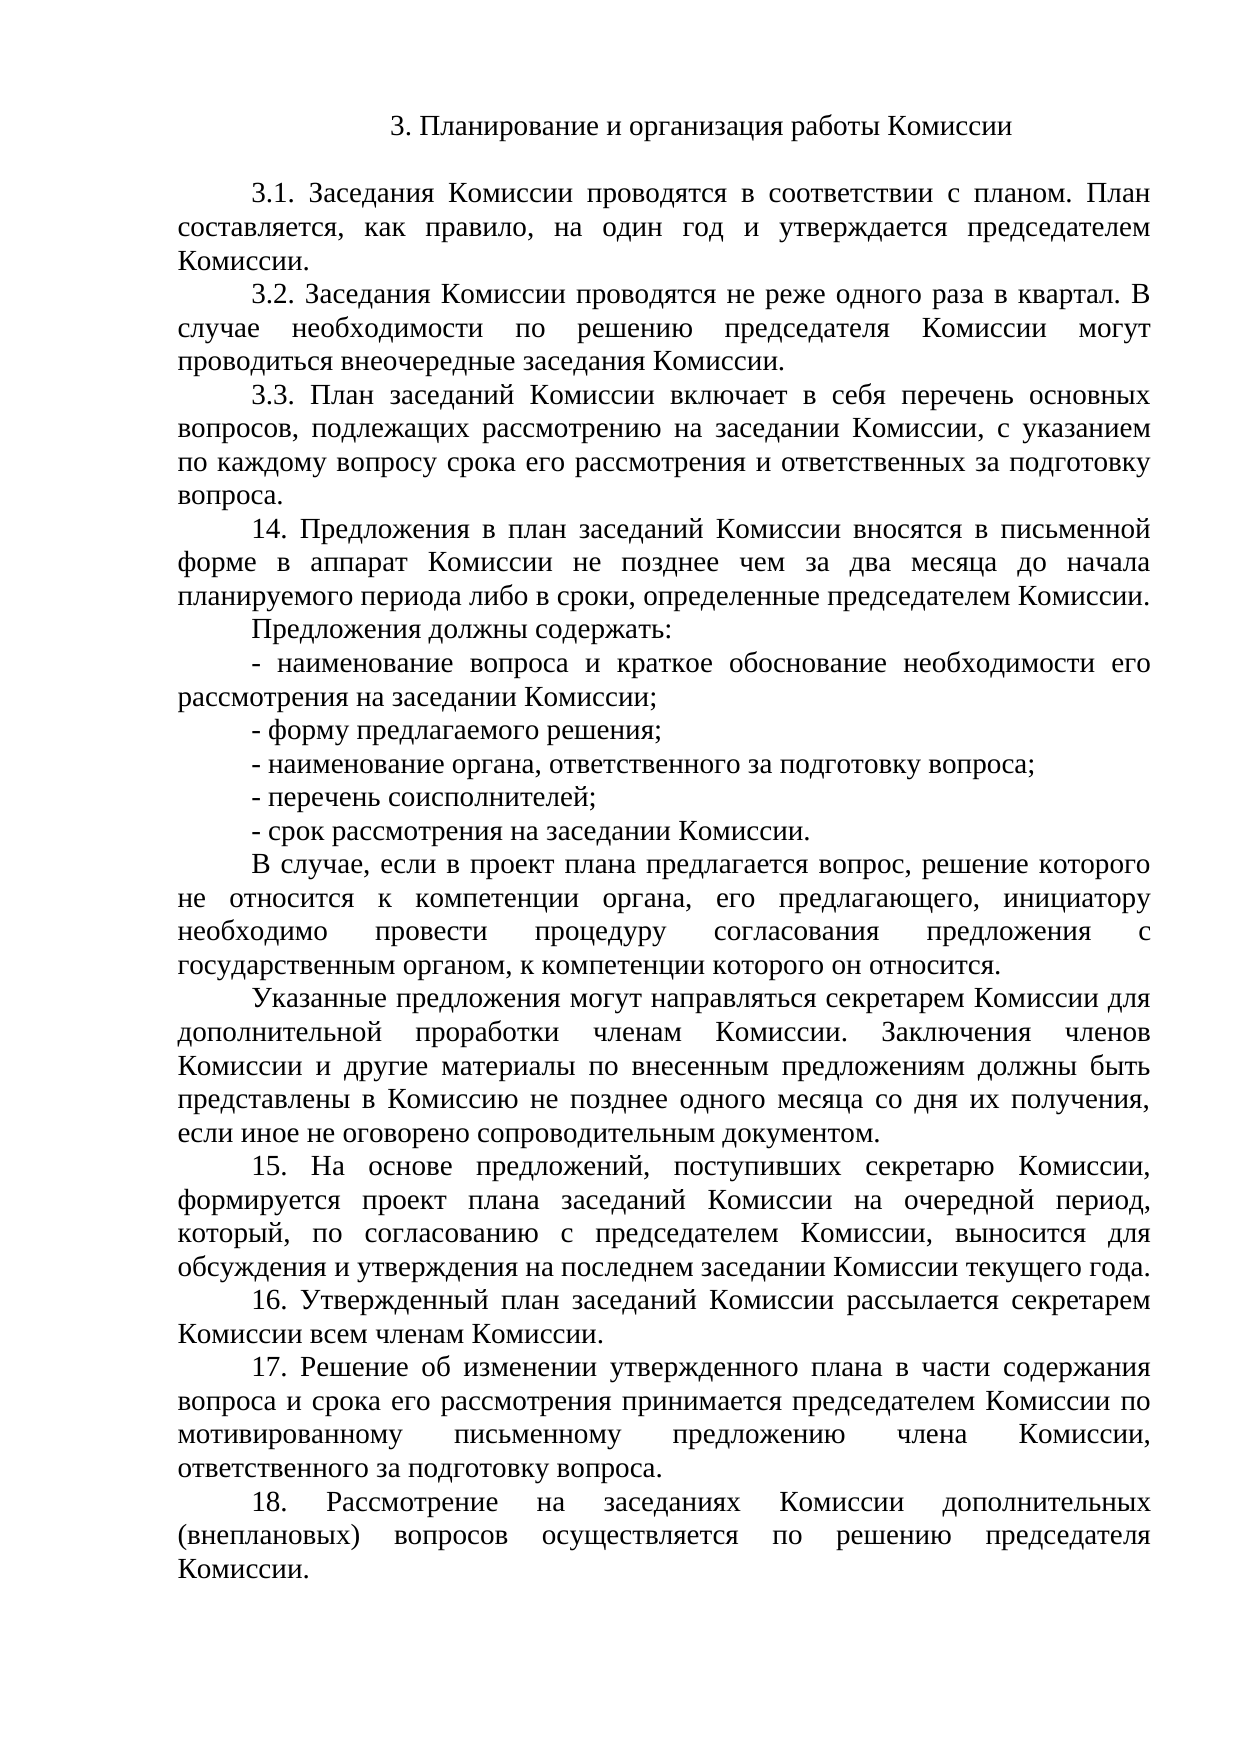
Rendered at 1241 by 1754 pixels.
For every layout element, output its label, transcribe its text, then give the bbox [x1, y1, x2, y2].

text 3.1. Заседания Комиссии проводятся в соответствии с планом. План составляется, как правило, на один год и утверждается председателем Комиссии. [177, 176, 1152, 276]
text 3.2. Заседания Комиссии проводятся не реже одного раза в квартал. В случае необходимости по решению председателя Комиссии могут проводиться внеочередные заседания Комиссии. [177, 276, 1152, 377]
text Предложения должны содержать: [177, 612, 1152, 645]
text - перечень соисполнителей; [177, 779, 1152, 813]
text - наименование органа, ответственного за подготовку вопроса; [177, 746, 1152, 779]
text Указанные предложения могут направляться секретарем Комиссии для дополнительной проработки членам Комиссии. Заключения членов Комиссии и другие материалы по внесенным предложениям должны быть представлены в Комиссию не позднее одного месяца со дня их получения, если иное не оговорено сопроводительным документом. [177, 981, 1152, 1148]
text 17. Решение об изменении утвержденного плана в части содержания вопроса и срока его рассмотрения принимается председателем Комиссии по мотивированному письменному предложению члена Комиссии, ответственного за подготовку вопроса. [177, 1349, 1152, 1484]
text 18. Рассмотрение на заседаниях Комиссии дополнительных (внеплановых) вопросов осуществляется по решению председателя Комиссии. [177, 1484, 1152, 1584]
text 3.3. План заседаний Комиссии включает в себя перечень основных вопросов, подлежащих рассмотрению на заседании Комиссии, с указанием по каждому вопросу срока его рассмотрения и ответственных за подготовку вопроса. [177, 377, 1152, 511]
text 15. На основе предложений, поступивших секретарю Комиссии, формируется проект плана заседаний Комиссии на очередной период, который, по согласованию с председателем Комиссии, выносится для обсуждения и утверждения на последнем заседании Комиссии текущего года. [177, 1148, 1152, 1282]
text В случае, если в проект плана предлагается вопрос, решение которого не относится к компетенции органа, его предлагающего, инициатору необходимо провести процедуру согласования предложения с государственным органом, к компетенции которого он относится. [177, 846, 1152, 981]
text - форму предлагаемого решения; [177, 712, 1152, 746]
text 14. Предложения в план заседаний Комиссии вносятся в письменной форме в аппарат Комиссии не позднее чем за два месяца до начала планируемого периода либо в сроки, определенные председателем Комиссии. [177, 511, 1152, 612]
text 3. Планирование и организация работы Комиссии [177, 108, 1152, 142]
text - срок рассмотрения на заседании Комиссии. [177, 813, 1152, 846]
text - наименование вопроса и краткое обоснование необходимости его рассмотрения на заседании Комиссии; [177, 645, 1152, 712]
text 16. Утвержденный план заседаний Комиссии рассылается секретарем Комиссии всем членам Комиссии. [177, 1282, 1152, 1349]
